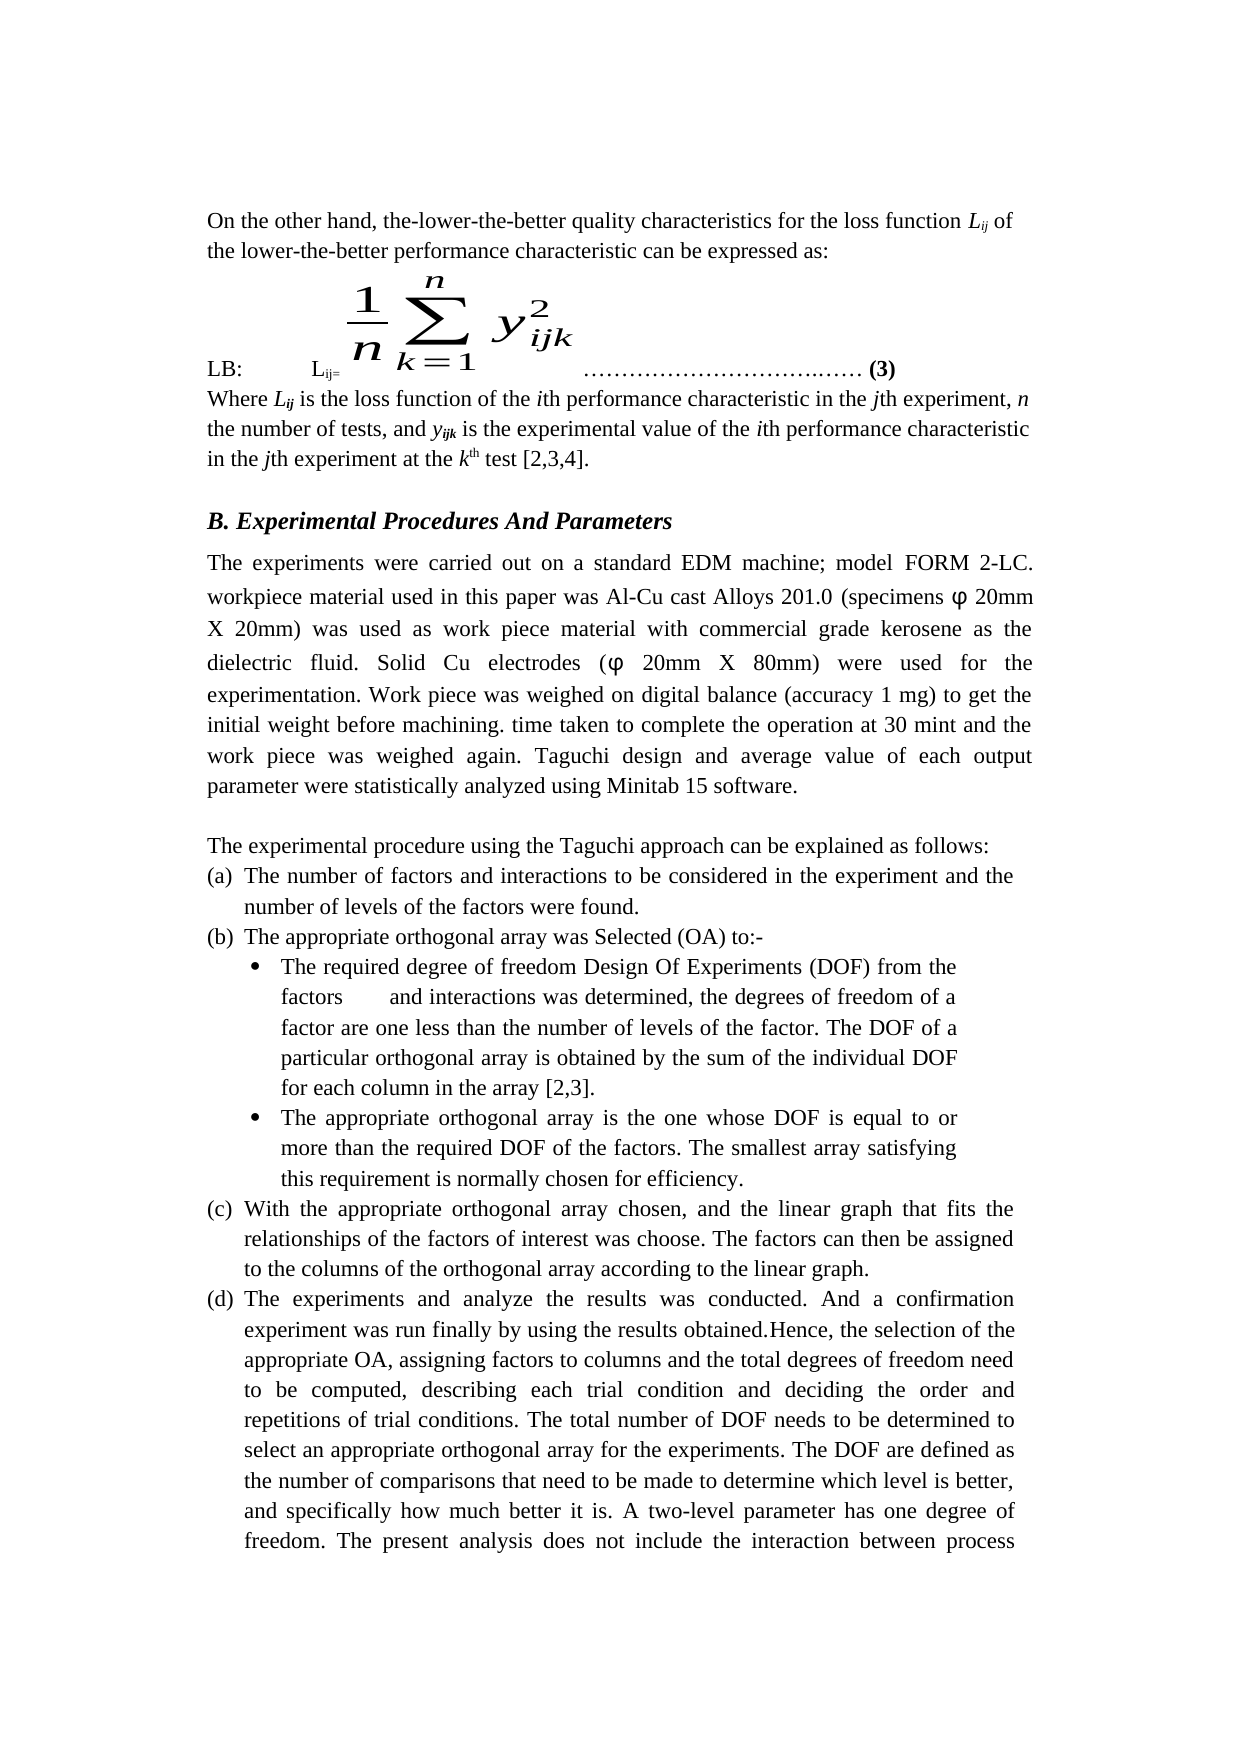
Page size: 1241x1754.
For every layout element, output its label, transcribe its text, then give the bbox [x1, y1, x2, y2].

text On the other hand, the-lower-the-better quality characteristics for the loss function Lij of the lower-the-better performance characteristic can be expressed as: [207, 207, 1033, 263]
text The experiments were carried out on a standard EDM machine; model FORM 2-LC. workpiece material used in this paper was Al-Cu cast Alloys 201.0 (specimens φ 20mm X 20mm) was used as work piece material with commercial grade kerosene as the dielectric fluid. Solid Cu electrodes (φ 20mm X 80mm) were used for the experimentation. Work piece was weighed on digital balance (accuracy 1 mg) to get the initial weight before machining. time taken to complete the operation at 30 mint and the work piece was weighed again. Taguchi design and average value of each output parameter were statistically analyzed using Minitab 15 software. [207, 549, 1033, 798]
list The appropriate orthogonal array is the one whose DOF is equal to or more than the required DOF of the factors. The smallest array satisfying this requirement is normally chosen for efficiency. [251, 1104, 958, 1191]
text The experimental procedure using the Taguchi approach can be explained as follows: [207, 832, 1033, 859]
text LB: Lij= ………………………….…… (3) [207, 267, 1033, 381]
text B. Experimental Procedures And Parameters [207, 506, 1033, 534]
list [207, 1285, 1016, 1553]
text Where Lij is the loss function of the ith performance characteristic in the jth experiment, n the number of tests, and yijk is the experimental value of the ith performance characteristic in the jth experiment at the kth test [2,3,4]. [207, 385, 1033, 472]
list The number of factors and interactions to be considered in the experiment and the number of levels of the factors were found. [207, 862, 1016, 919]
list With the appropriate orthogonal array chosen, and the linear graph that fits the relationships of the factors of interest was choose. The factors can then be assigned to the columns of the orthogonal array according to the linear graph. [207, 1195, 1016, 1282]
list The appropriate orthogonal array was Selected (OA) to:- [207, 923, 1016, 949]
list The required degree of freedom Design Of Experiments (DOF) from the factors and interactions was determined, the degrees of freedom of a factor are one less than the number of levels of the factor. The DOF of a particular orthogonal array is obtained by the sum of the individual DOF for each column in the array [2,3]. [251, 953, 958, 1100]
